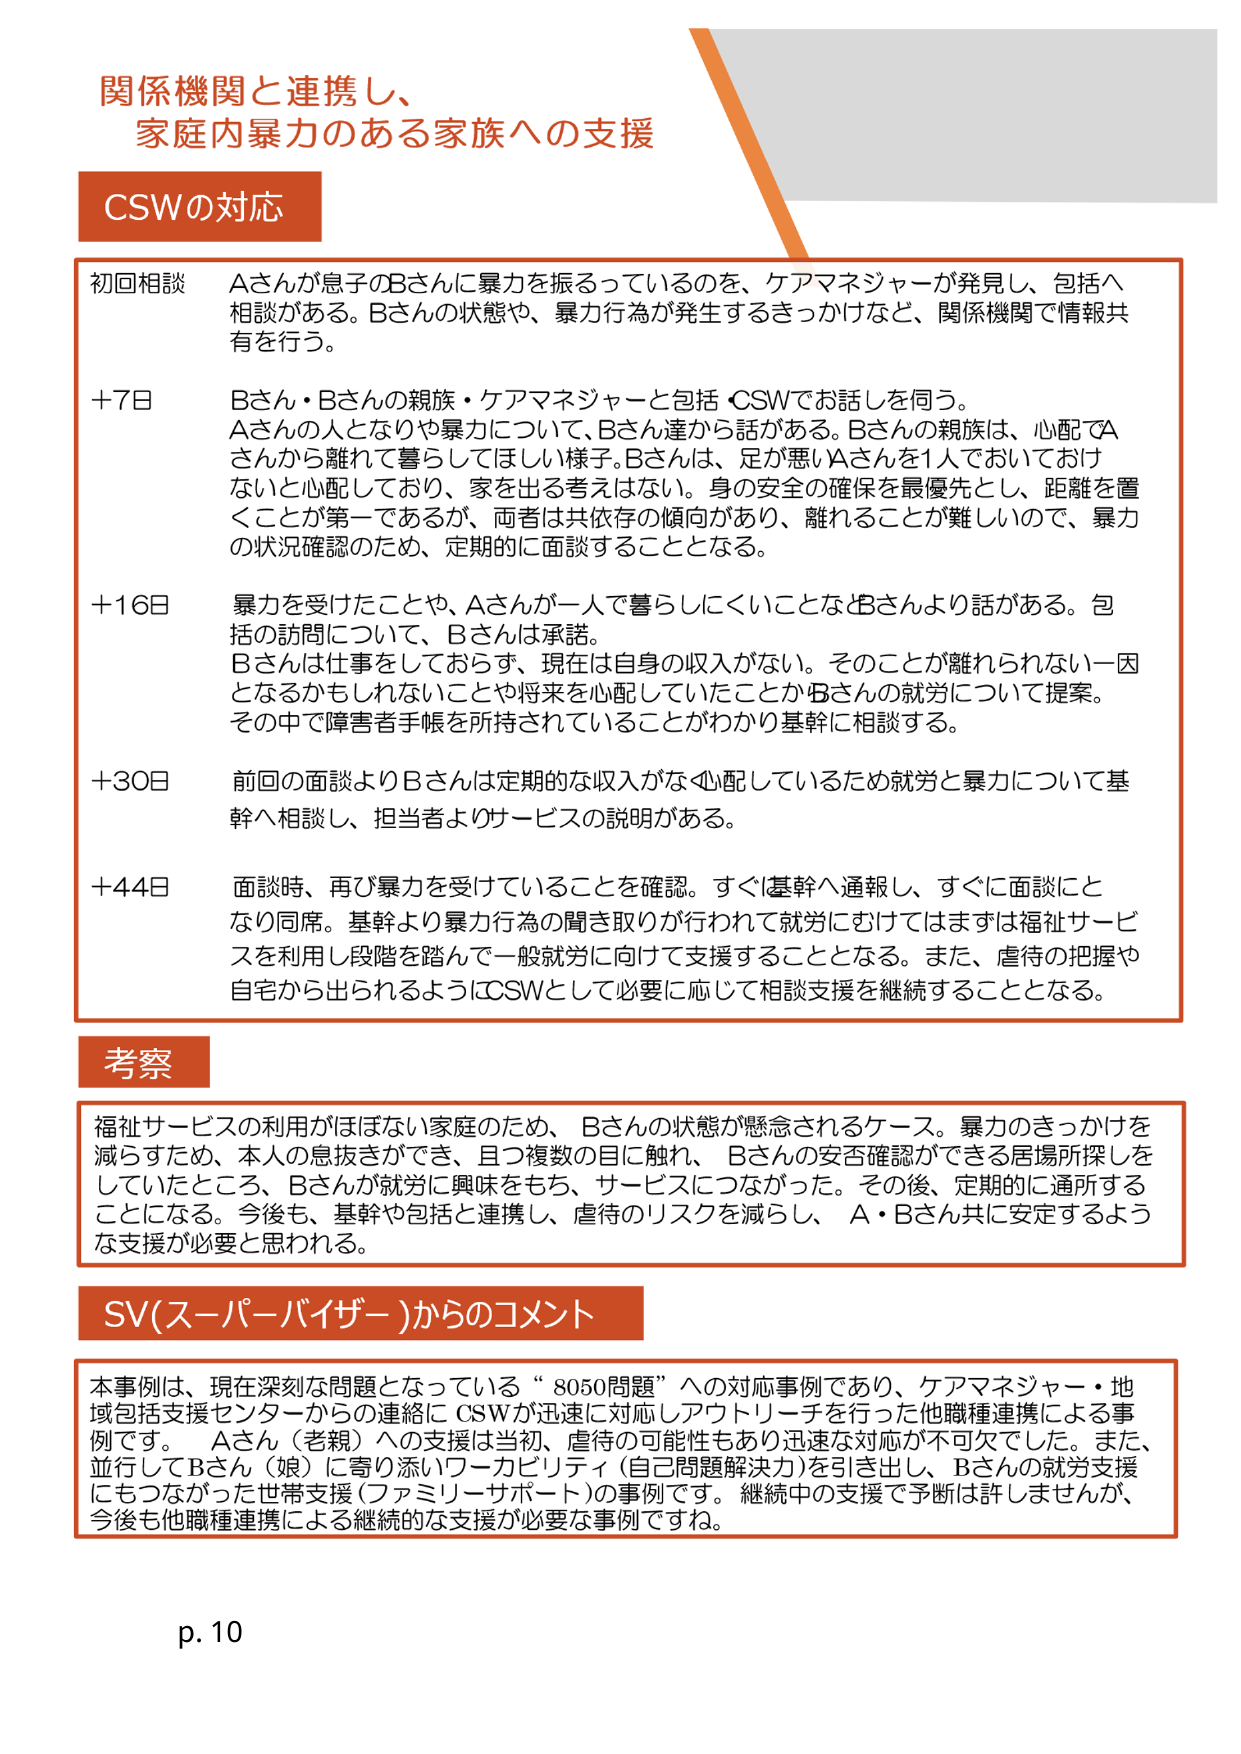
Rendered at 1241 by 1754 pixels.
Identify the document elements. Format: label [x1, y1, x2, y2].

picture [20, 28, 1218, 1581]
